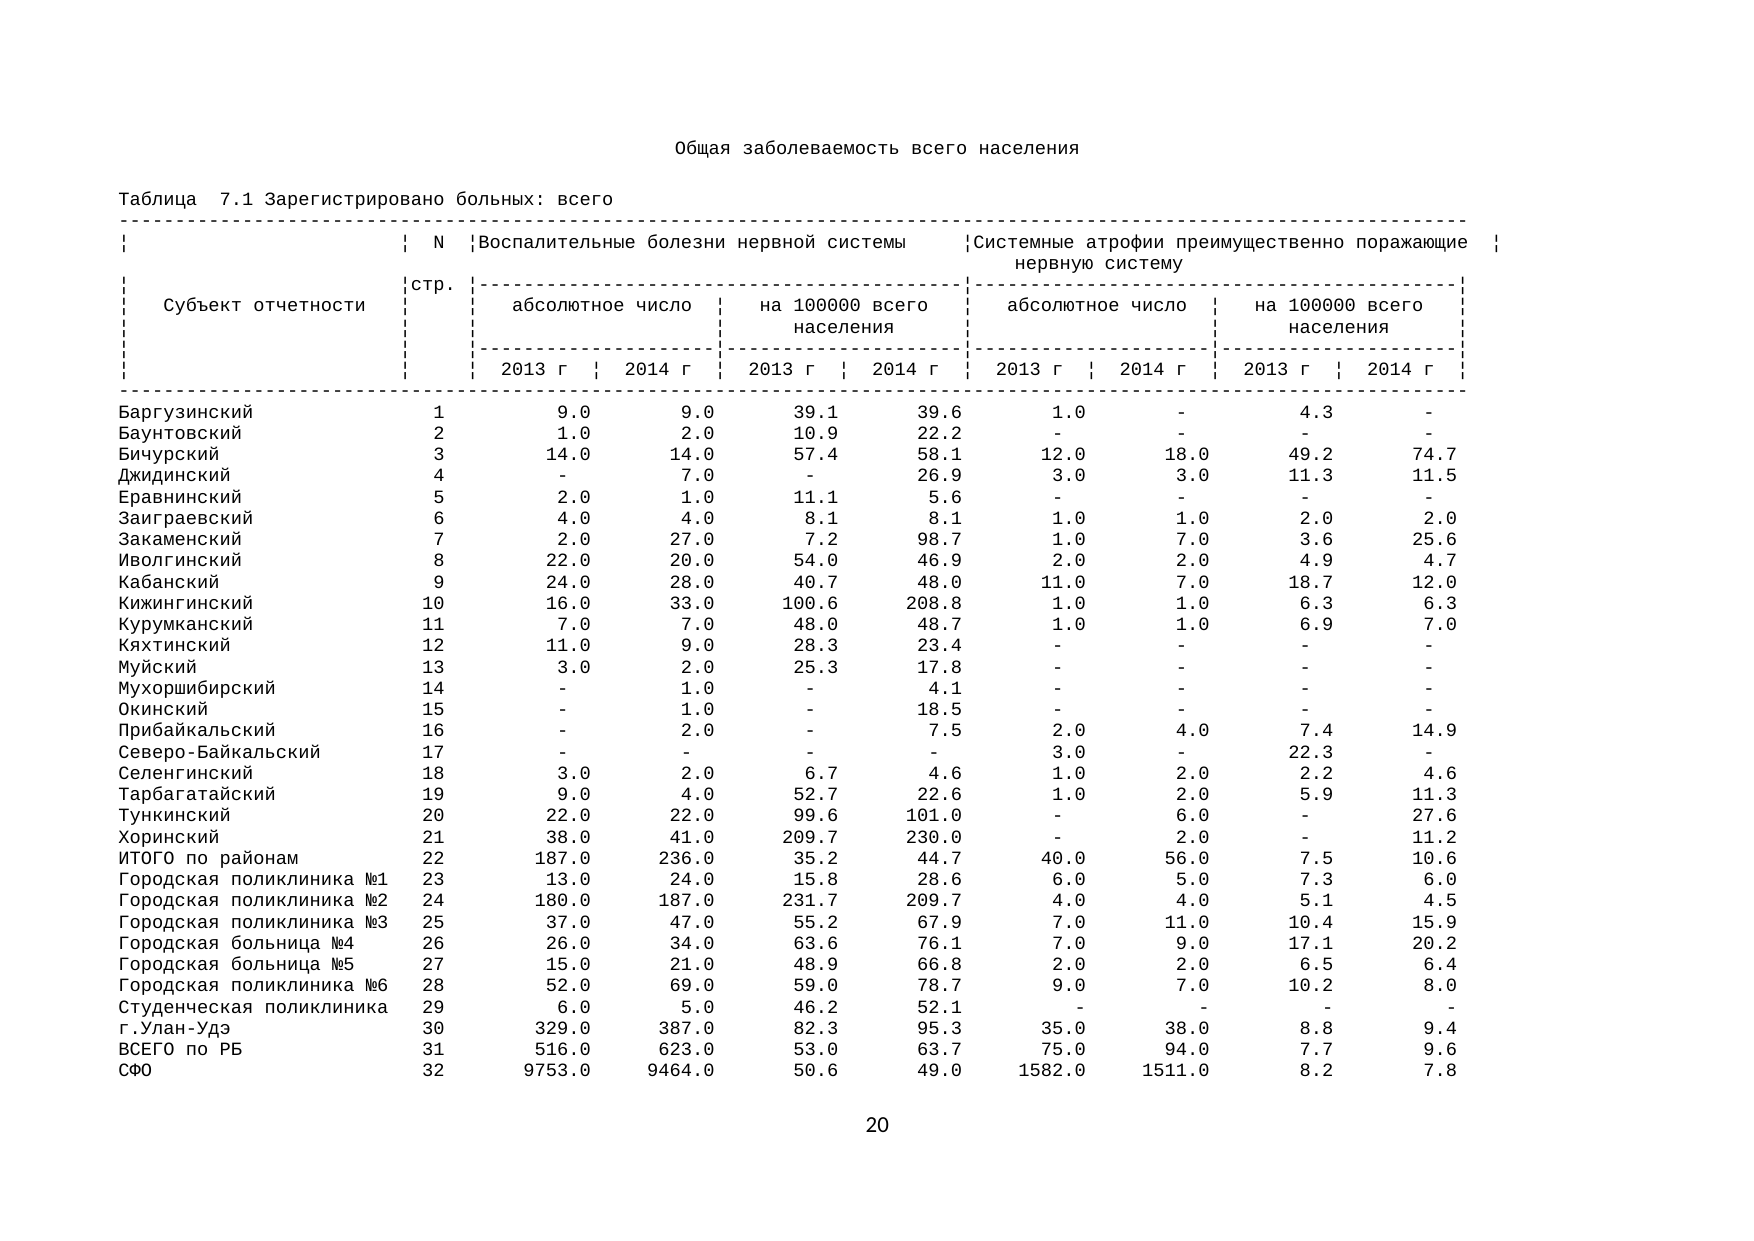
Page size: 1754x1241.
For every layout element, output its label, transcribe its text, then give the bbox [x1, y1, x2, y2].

text Кяхтинский 12 11.0 9.0 28.3 23.4 - - - - [118, 636, 1636, 657]
text Иволгинский 8 22.0 20.0 54.0 46.9 2.0 2.0 4.9 4.7 [118, 551, 1636, 572]
text Закаменский 7 2.0 27.0 7.2 98.7 1.0 7.0 3.6 25.6 [118, 530, 1636, 551]
text Баунтовский 2 1.0 2.0 10.9 22.2 - - - - [118, 424, 1636, 445]
text Прибайкальский 16 - 2.0 - 7.5 2.0 4.0 7.4 14.9 [118, 721, 1636, 742]
text Городская больница №5 27 15.0 21.0 48.9 66.8 2.0 2.0 6.5 6.4 [118, 955, 1636, 976]
text ------------------------------------------------------------------------------------------------------------------------ [118, 381, 1636, 402]
text ¦ ¦ ¦ 2013 г ¦ 2014 г ¦ 2013 г ¦ 2014 г ¦ 2013 г ¦ 2014 г ¦ 2013 г ¦ 2014 г ¦ [118, 360, 1636, 381]
text Окинский 15 - 1.0 - 18.5 - - - - [118, 700, 1636, 721]
text Селенгинский 18 3.0 2.0 6.7 4.6 1.0 2.0 2.2 4.6 [118, 764, 1636, 785]
text ¦ ¦ ¦ ¦ населения ¦ ¦ населения ¦ [118, 317, 1636, 339]
text Городская поликлиника №6 28 52.0 69.0 59.0 78.7 9.0 7.0 10.2 8.0 [118, 976, 1636, 997]
text Кижингинский 10 16.0 33.0 100.6 208.8 1.0 1.0 6.3 6.3 [118, 594, 1636, 615]
text Курумканский 11 7.0 7.0 48.0 48.7 1.0 1.0 6.9 7.0 [118, 615, 1636, 636]
text Бичурский 3 14.0 14.0 57.4 58.1 12.0 18.0 49.2 74.7 [118, 445, 1636, 466]
text Таблица 7.1 Зарегистрировано больных: всего [118, 190, 1636, 211]
text ¦ ¦стр. ¦-------------------------------------------¦-------------------------------------------¦ [118, 275, 1636, 296]
text ¦ ¦ ¦---------------------¦---------------------¦---------------------¦---------------------¦ [118, 339, 1636, 360]
text Баргузинский 1 9.0 9.0 39.1 39.6 1.0 - 4.3 - [118, 402, 1636, 424]
text ВСЕГО по РБ 31 516.0 623.0 53.0 63.7 75.0 94.0 7.7 9.6 [118, 1040, 1636, 1061]
text СФО 32 9753.0 9464.0 50.6 49.0 1582.0 1511.0 8.2 7.8 [118, 1061, 1636, 1082]
text Городская поликлиника №2 24 180.0 187.0 231.7 209.7 4.0 4.0 5.1 4.5 [118, 891, 1636, 912]
text нервную систему [118, 254, 1636, 275]
text Джидинский 4 - 7.0 - 26.9 3.0 3.0 11.3 11.5 [118, 466, 1636, 487]
text г.Улан-Удэ 30 329.0 387.0 82.3 95.3 35.0 38.0 8.8 9.4 [118, 1019, 1636, 1040]
text Еравнинский 5 2.0 1.0 11.1 5.6 - - - - [118, 487, 1636, 509]
text ¦ ¦ N ¦Воспалительные болезни нервной системы ¦Системные атрофии преимущественно поражающие ¦ [118, 232, 1636, 254]
text Муйский 13 3.0 2.0 25.3 17.8 - - - - [118, 657, 1636, 679]
text Заиграевский 6 4.0 4.0 8.1 8.1 1.0 1.0 2.0 2.0 [118, 509, 1636, 530]
text ------------------------------------------------------------------------------------------------------------------------ [118, 211, 1636, 232]
text ИТОГО по районам 22 187.0 236.0 35.2 44.7 40.0 56.0 7.5 10.6 [118, 849, 1636, 870]
text Городская поликлиника №1 23 13.0 24.0 15.8 28.6 6.0 5.0 7.3 6.0 [118, 870, 1636, 891]
text Общая заболеваемость всего населения [118, 139, 1636, 160]
text Студенческая поликлиника 29 6.0 5.0 46.2 52.1 - - - - [118, 997, 1636, 1019]
text Городская больница №4 26 26.0 34.0 63.6 76.1 7.0 9.0 17.1 20.2 [118, 934, 1636, 955]
text ¦ Субъект отчетности ¦ ¦ абсолютное число ¦ на 100000 всего ¦ абсолютное число ¦ на 100000 всего ¦ [118, 296, 1636, 317]
text Тарбагатайский 19 9.0 4.0 52.7 22.6 1.0 2.0 5.9 11.3 [118, 785, 1636, 806]
text Тункинский 20 22.0 22.0 99.6 101.0 - 6.0 - 27.6 [118, 806, 1636, 827]
text Мухоршибирский 14 - 1.0 - 4.1 - - - - [118, 679, 1636, 700]
text Кабанский 9 24.0 28.0 40.7 48.0 11.0 7.0 18.7 12.0 [118, 572, 1636, 594]
text Хоринский 21 38.0 41.0 209.7 230.0 - 2.0 - 11.2 [118, 827, 1636, 849]
text Городская поликлиника №3 25 37.0 47.0 55.2 67.9 7.0 11.0 10.4 15.9 [118, 912, 1636, 934]
text Северо-Байкальский 17 - - - - 3.0 - 22.3 - [118, 742, 1636, 764]
